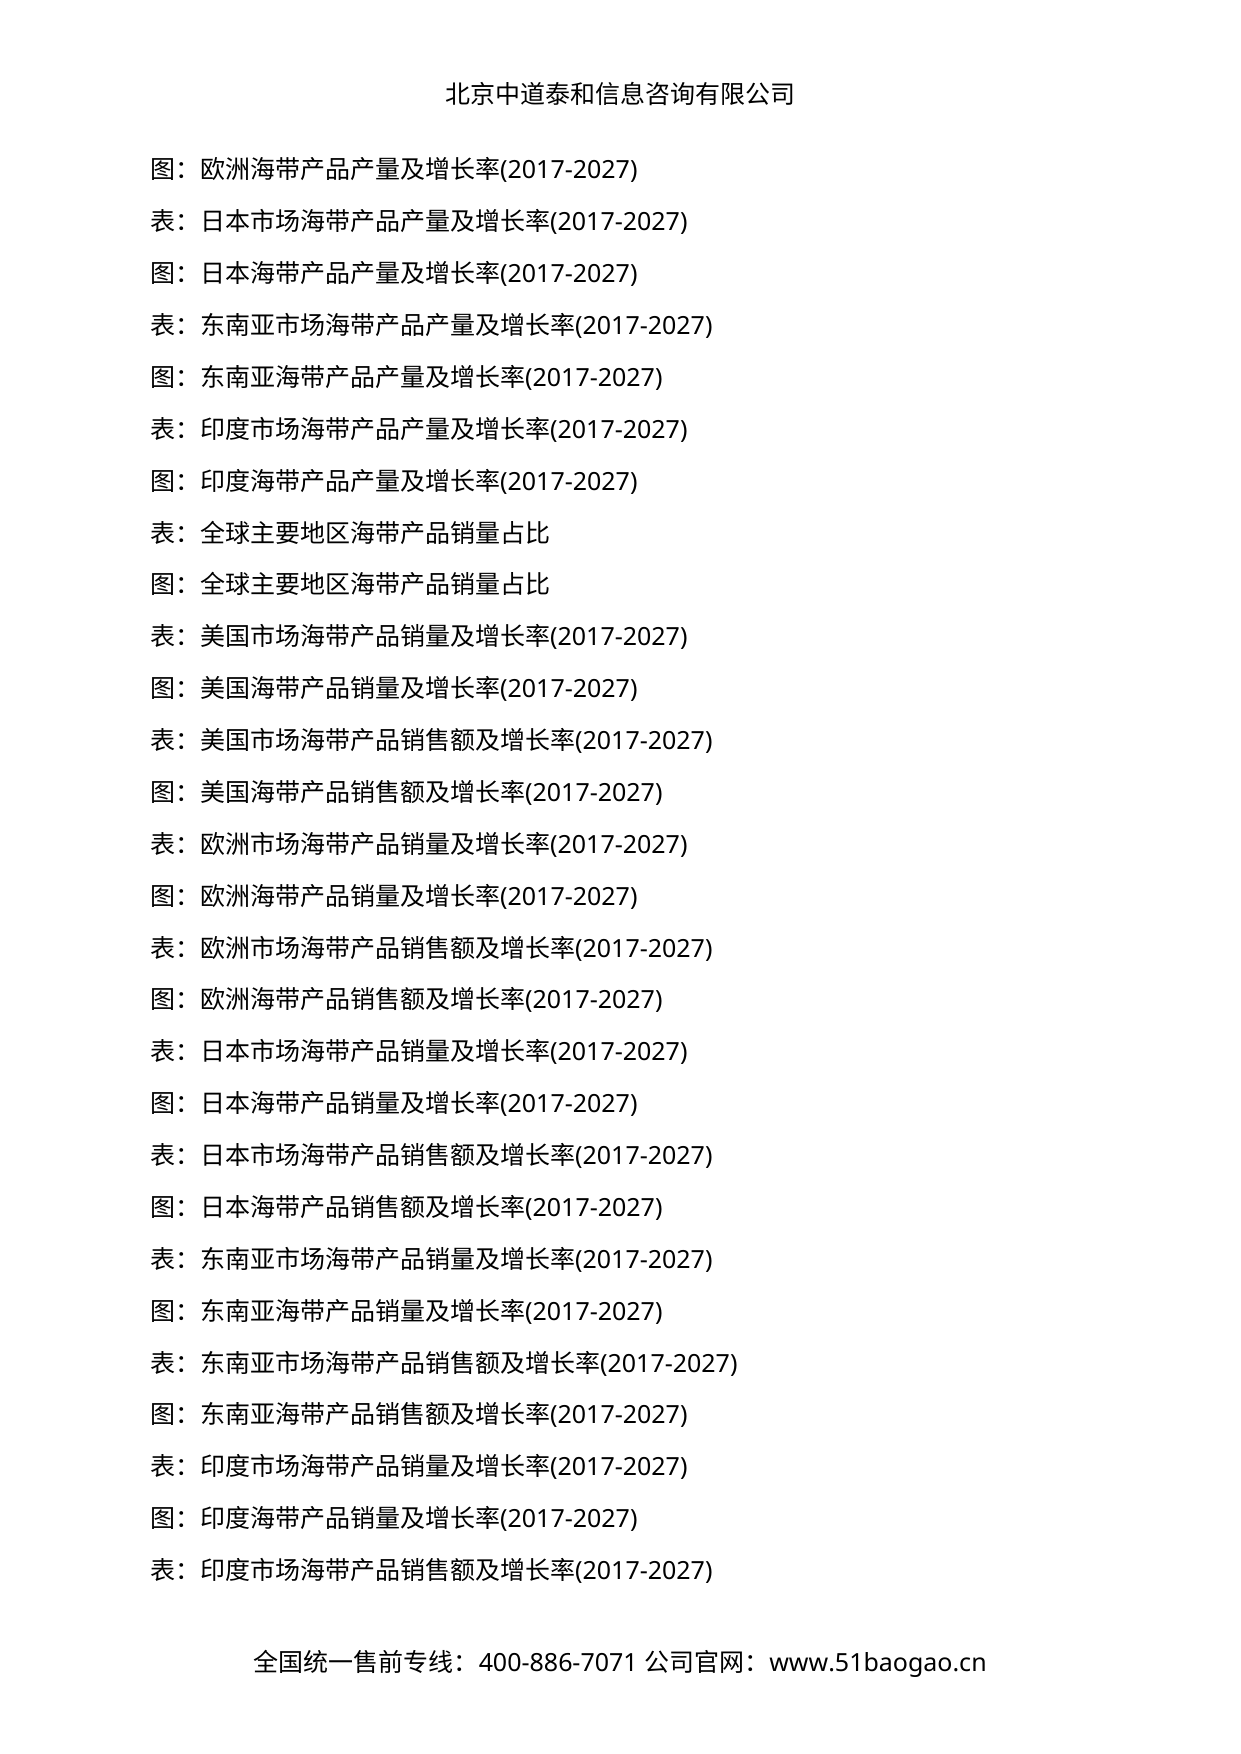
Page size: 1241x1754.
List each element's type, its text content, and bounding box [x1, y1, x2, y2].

text 图：日本海带产品销量及增长率(2017-2027) [150, 1084, 1090, 1120]
text 图：东南亚海带产品销售额及增长率(2017-2027) [150, 1395, 1090, 1431]
text 表：全球主要地区海带产品销量占比 [150, 513, 1090, 549]
text 图：美国海带产品销量及增长率(2017-2027) [150, 669, 1090, 705]
text 图：印度海带产品产量及增长率(2017-2027) [150, 461, 1090, 497]
text 表：日本市场海带产品销售额及增长率(2017-2027) [150, 1136, 1090, 1172]
text 图：印度海带产品销量及增长率(2017-2027) [150, 1499, 1090, 1535]
text 表：日本市场海带产品产量及增长率(2017-2027) [150, 202, 1090, 238]
text 表：东南亚市场海带产品产量及增长率(2017-2027) [150, 306, 1090, 342]
text 图：欧洲海带产品销量及增长率(2017-2027) [150, 876, 1090, 912]
text 表：印度市场海带产品产量及增长率(2017-2027) [150, 409, 1090, 446]
text 表：美国市场海带产品销量及增长率(2017-2027) [150, 617, 1090, 653]
text 表：印度市场海带产品销售额及增长率(2017-2027) [150, 1551, 1090, 1587]
text 表：欧洲市场海带产品销量及增长率(2017-2027) [150, 824, 1090, 861]
text 图：日本海带产品产量及增长率(2017-2027) [150, 254, 1090, 290]
text 表：欧洲市场海带产品销售额及增长率(2017-2027) [150, 928, 1090, 964]
text 图：东南亚海带产品销量及增长率(2017-2027) [150, 1291, 1090, 1327]
text 图：欧洲海带产品销售额及增长率(2017-2027) [150, 980, 1090, 1016]
text 表：日本市场海带产品销量及增长率(2017-2027) [150, 1032, 1090, 1068]
text 表：印度市场海带产品销量及增长率(2017-2027) [150, 1447, 1090, 1483]
text 表：美国市场海带产品销售额及增长率(2017-2027) [150, 721, 1090, 757]
text 图：全球主要地区海带产品销量占比 [150, 565, 1090, 601]
text 图：东南亚海带产品产量及增长率(2017-2027) [150, 357, 1090, 394]
text 图：欧洲海带产品产量及增长率(2017-2027) [150, 150, 1090, 186]
text 表：东南亚市场海带产品销量及增长率(2017-2027) [150, 1239, 1090, 1276]
text 图：美国海带产品销售额及增长率(2017-2027) [150, 772, 1090, 809]
text 表：东南亚市场海带产品销售额及增长率(2017-2027) [150, 1343, 1090, 1379]
text 图：日本海带产品销售额及增长率(2017-2027) [150, 1187, 1090, 1224]
